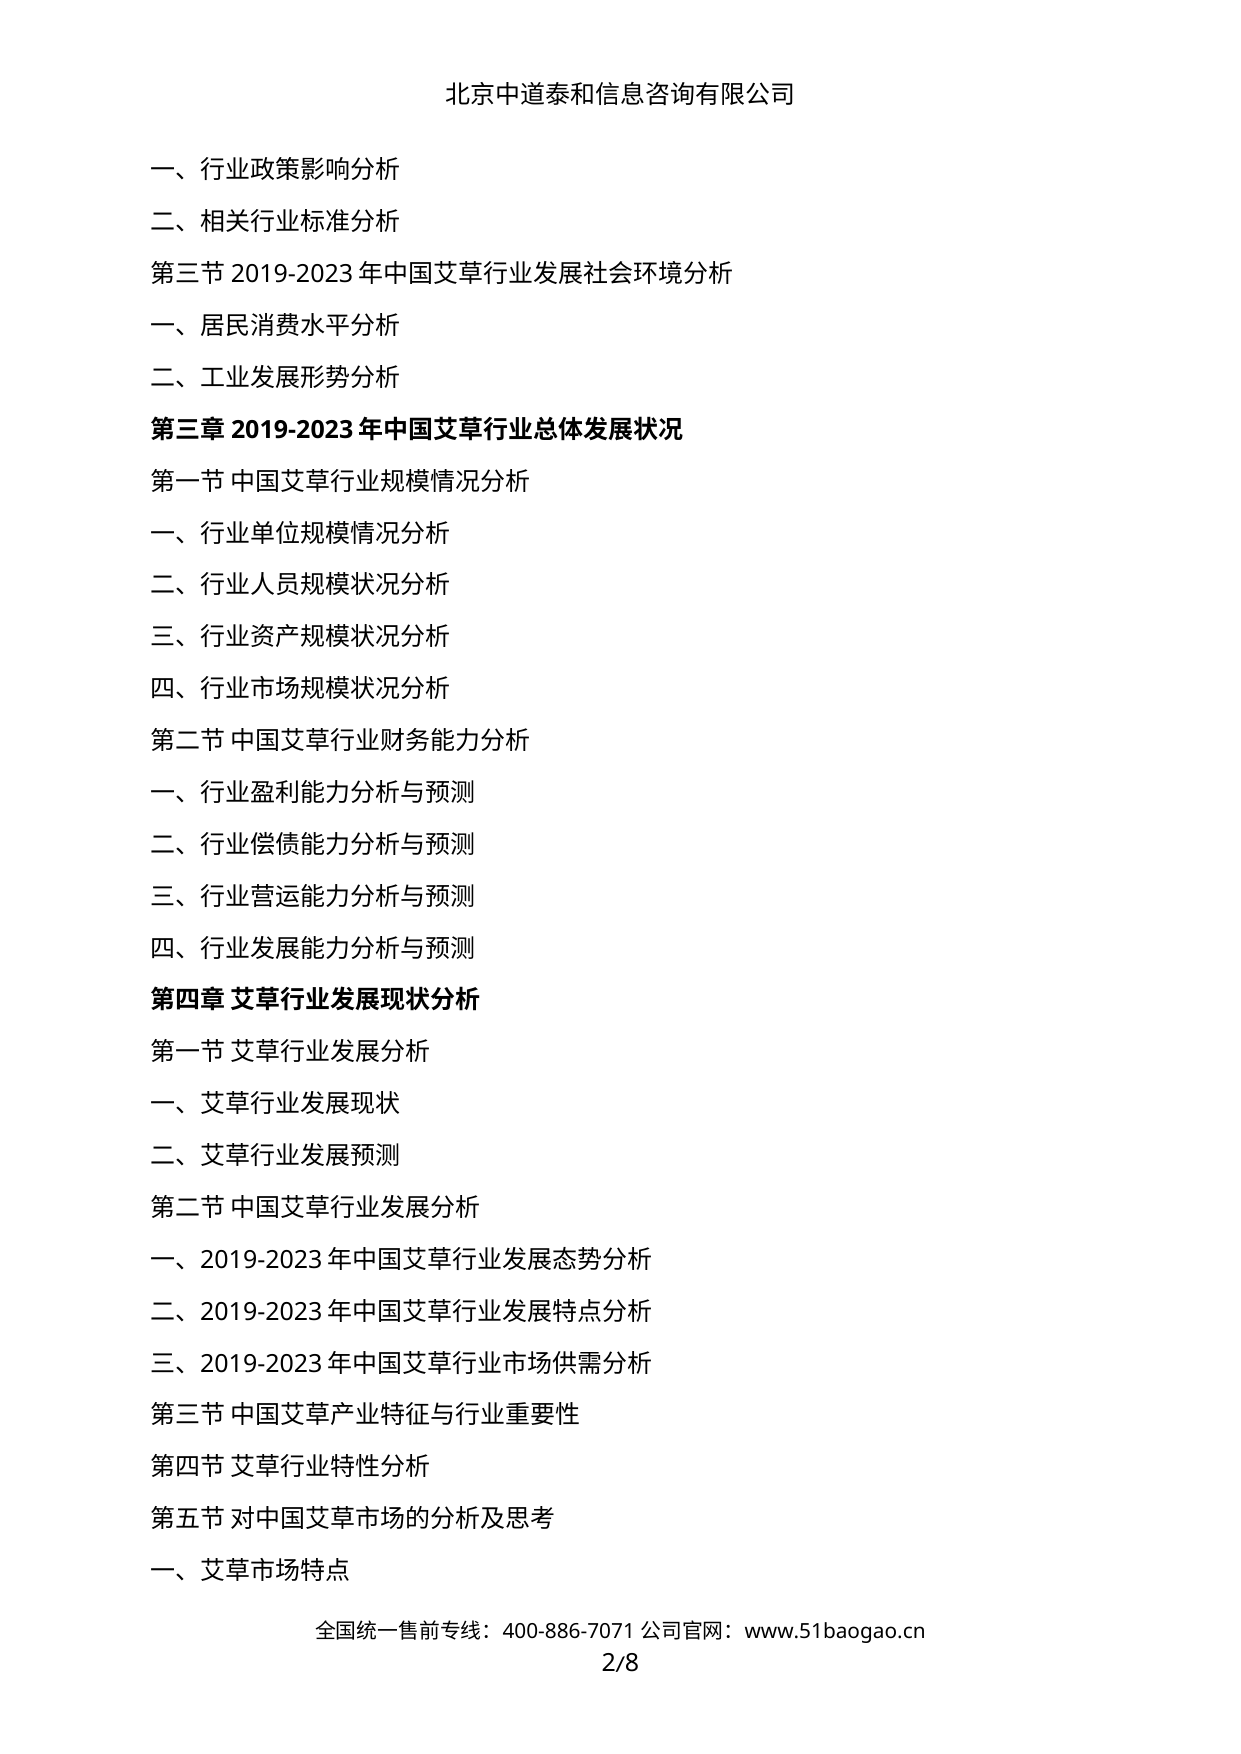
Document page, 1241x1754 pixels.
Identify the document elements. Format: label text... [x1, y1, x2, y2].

text 二、行业偿债能力分析与预测 [150, 824, 1090, 861]
text 一、居民消费水平分析 [150, 306, 1090, 342]
text 第一节 艾草行业发展分析 [150, 1032, 1090, 1068]
text 第三节 2019-2023年中国艾草行业发展社会环境分析 [150, 254, 1090, 290]
text 第三章 2019-2023年中国艾草行业总体发展状况 [150, 409, 1090, 446]
text 四、行业发展能力分析与预测 [150, 928, 1090, 964]
text 第二节 中国艾草行业发展分析 [150, 1187, 1090, 1224]
text 三、行业营运能力分析与预测 [150, 876, 1090, 912]
text 第五节 对中国艾草市场的分析及思考 [150, 1499, 1090, 1535]
text 第二节 中国艾草行业财务能力分析 [150, 721, 1090, 757]
text 二、艾草行业发展预测 [150, 1136, 1090, 1172]
text 第一节 中国艾草行业规模情况分析 [150, 461, 1090, 497]
text 一、2019-2023年中国艾草行业发展态势分析 [150, 1239, 1090, 1276]
text 一、艾草市场特点 [150, 1551, 1090, 1587]
text 第四节 艾草行业特性分析 [150, 1447, 1090, 1483]
text 一、行业政策影响分析 [150, 150, 1090, 186]
text 第三节 中国艾草产业特征与行业重要性 [150, 1395, 1090, 1431]
text 二、2019-2023年中国艾草行业发展特点分析 [150, 1291, 1090, 1327]
text 一、行业盈利能力分析与预测 [150, 772, 1090, 809]
text 二、工业发展形势分析 [150, 357, 1090, 394]
text 四、行业市场规模状况分析 [150, 669, 1090, 705]
text 二、行业人员规模状况分析 [150, 565, 1090, 601]
text 一、行业单位规模情况分析 [150, 513, 1090, 549]
text 一、艾草行业发展现状 [150, 1084, 1090, 1120]
text 三、行业资产规模状况分析 [150, 617, 1090, 653]
text 第四章 艾草行业发展现状分析 [150, 980, 1090, 1016]
text 三、2019-2023年中国艾草行业市场供需分析 [150, 1343, 1090, 1379]
text 二、相关行业标准分析 [150, 202, 1090, 238]
